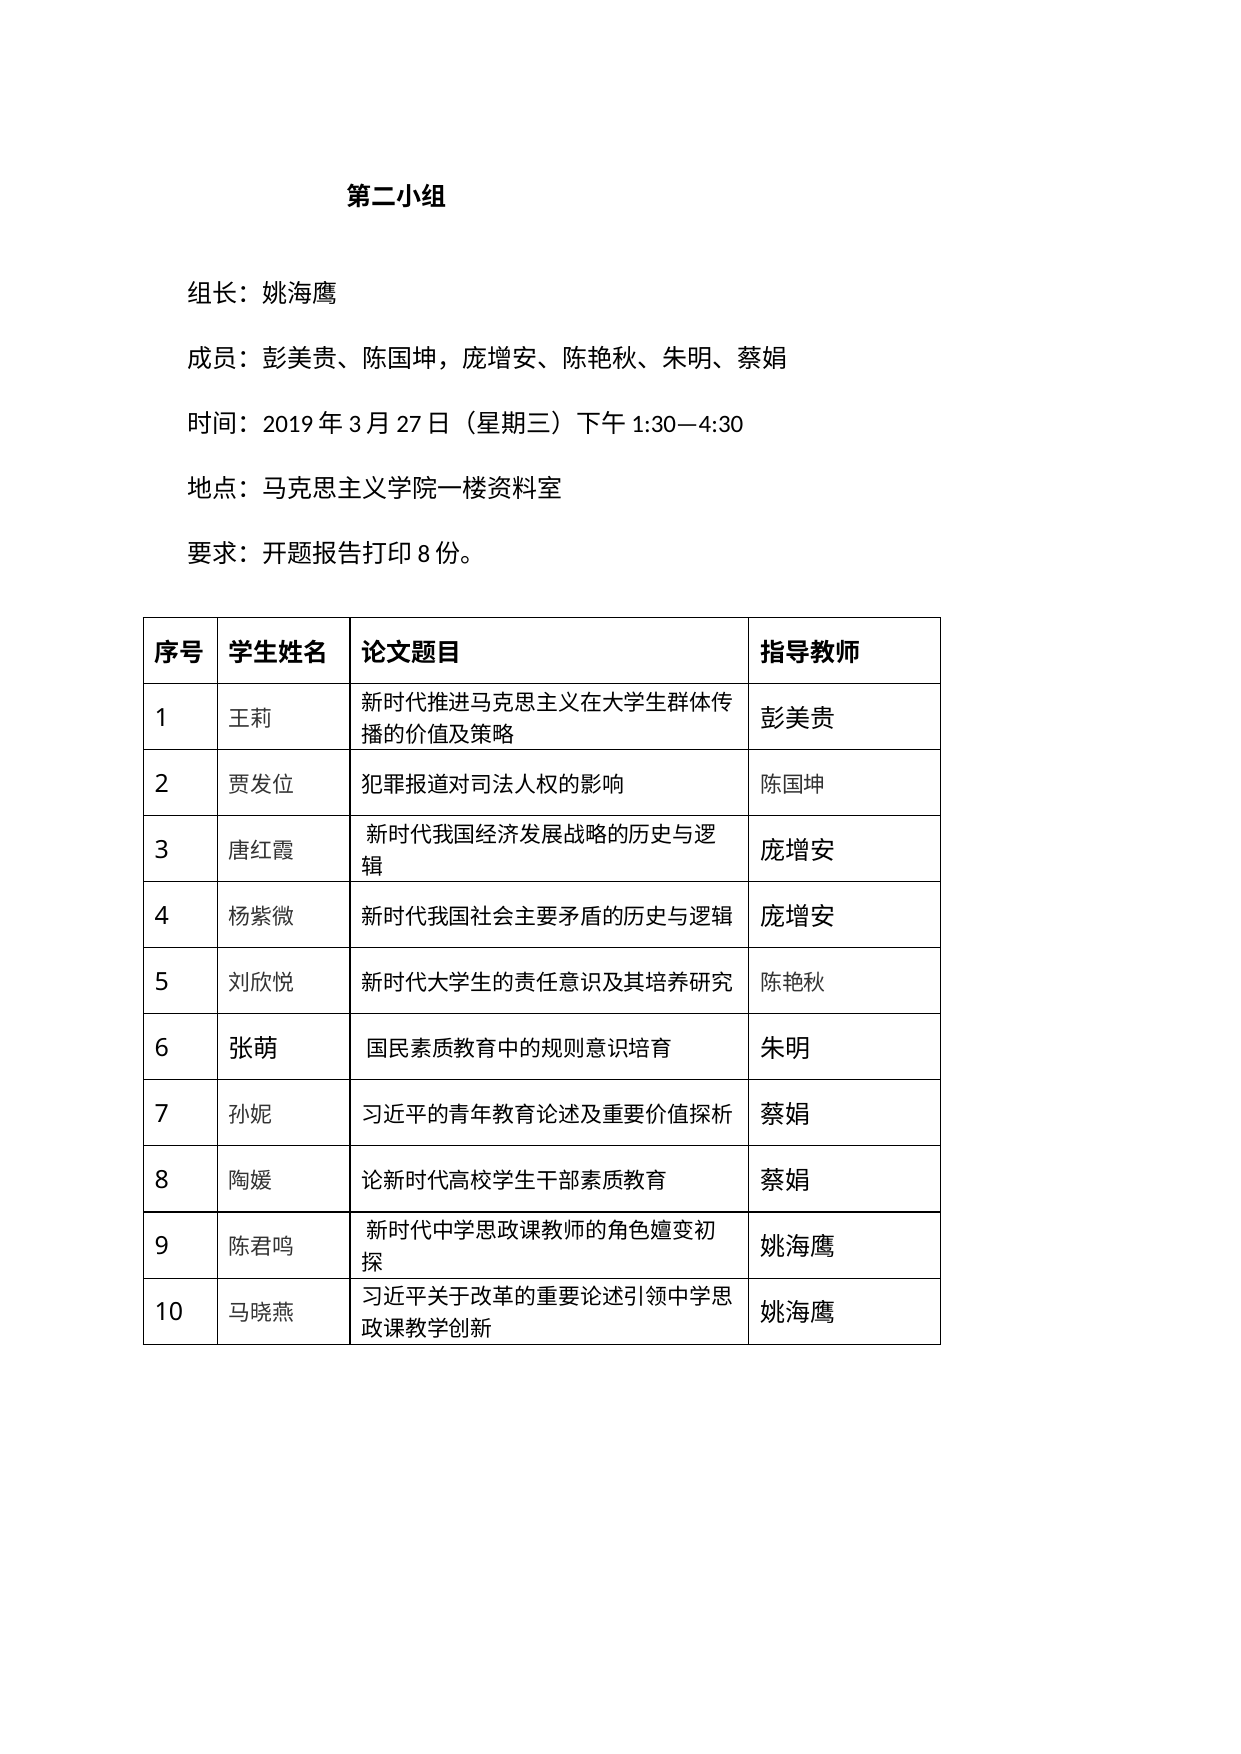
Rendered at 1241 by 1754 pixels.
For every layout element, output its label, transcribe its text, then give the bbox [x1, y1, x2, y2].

table_cell 贾发位 [218, 750, 349, 815]
text 地点：马克思主义学院一楼资料室 [187, 454, 1053, 519]
table_cell 2 [144, 750, 217, 815]
table_cell 新时代大学生的责任意识及其培养研究 [351, 948, 748, 1013]
table_cell 庞增安 [749, 816, 940, 881]
table_cell 犯罪报道对司法人权的影响 [351, 750, 748, 815]
table_cell 论新时代高校学生干部素质教育 [351, 1146, 748, 1211]
text 要求：开题报告打印8份。 [187, 519, 1053, 584]
text 时间：2019年3月27日（星期三）下午1:30—4:30 [187, 389, 1053, 454]
table_header 指导教师 [749, 618, 940, 683]
table_cell 姚海鹰 [749, 1213, 940, 1277]
table_cell 9 [144, 1213, 217, 1277]
table_cell 陈君鸣 [218, 1213, 349, 1277]
table_cell 王莉 [218, 684, 349, 749]
table_header 序号 [144, 618, 217, 683]
table_cell 蔡娟 [749, 1080, 940, 1145]
table_header 论文题目 [351, 618, 748, 683]
table_cell 姚海鹰 [749, 1279, 940, 1343]
table_cell 唐红霞 [218, 816, 349, 881]
table_cell 新时代中学思政课教师的角色嬗变初探 [351, 1213, 748, 1277]
table_cell 彭美贵 [749, 684, 940, 749]
table_cell 蔡娟 [749, 1146, 940, 1211]
table_cell 6 [144, 1014, 217, 1079]
table_cell 马晓燕 [218, 1279, 349, 1343]
table_cell 习近平的青年教育论述及重要价值探析 [351, 1080, 748, 1145]
table_cell 4 [144, 882, 217, 947]
text 第二小组 [187, 162, 1053, 227]
table_cell 8 [144, 1146, 217, 1211]
table_cell 7 [144, 1080, 217, 1145]
table_cell 陈艳秋 [749, 948, 940, 1013]
table_cell 刘欣悦 [218, 948, 349, 1013]
text 组长：姚海鹰 [187, 259, 1053, 324]
table_cell 庞增安 [749, 882, 940, 947]
table_header 学生姓名 [218, 618, 349, 683]
table_cell 1 [144, 684, 217, 749]
table_cell 张萌 [218, 1014, 349, 1079]
table_cell 孙妮 [218, 1080, 349, 1145]
table_cell 习近平关于改革的重要论述引领中学思政课教学创新 [351, 1279, 748, 1343]
table_cell 新时代推进马克思主义在大学生群体传播的价值及策略 [351, 684, 748, 749]
table_cell 朱明 [749, 1014, 940, 1079]
table_cell 5 [144, 948, 217, 1013]
table_cell 3 [144, 816, 217, 881]
table_cell 陈国坤 [749, 750, 940, 815]
table_cell 陶媛 [218, 1146, 349, 1211]
table_cell 杨紫微 [218, 882, 349, 947]
table_cell 新时代我国社会主要矛盾的历史与逻辑 [351, 882, 748, 947]
table_cell 10 [144, 1279, 217, 1343]
text 成员：彭美贵、陈国坤，庞增安、陈艳秋、朱明、蔡娟 [187, 324, 1053, 389]
table_cell 国民素质教育中的规则意识培育 [351, 1014, 748, 1079]
table_cell 新时代我国经济发展战略的历史与逻辑 [351, 816, 748, 881]
